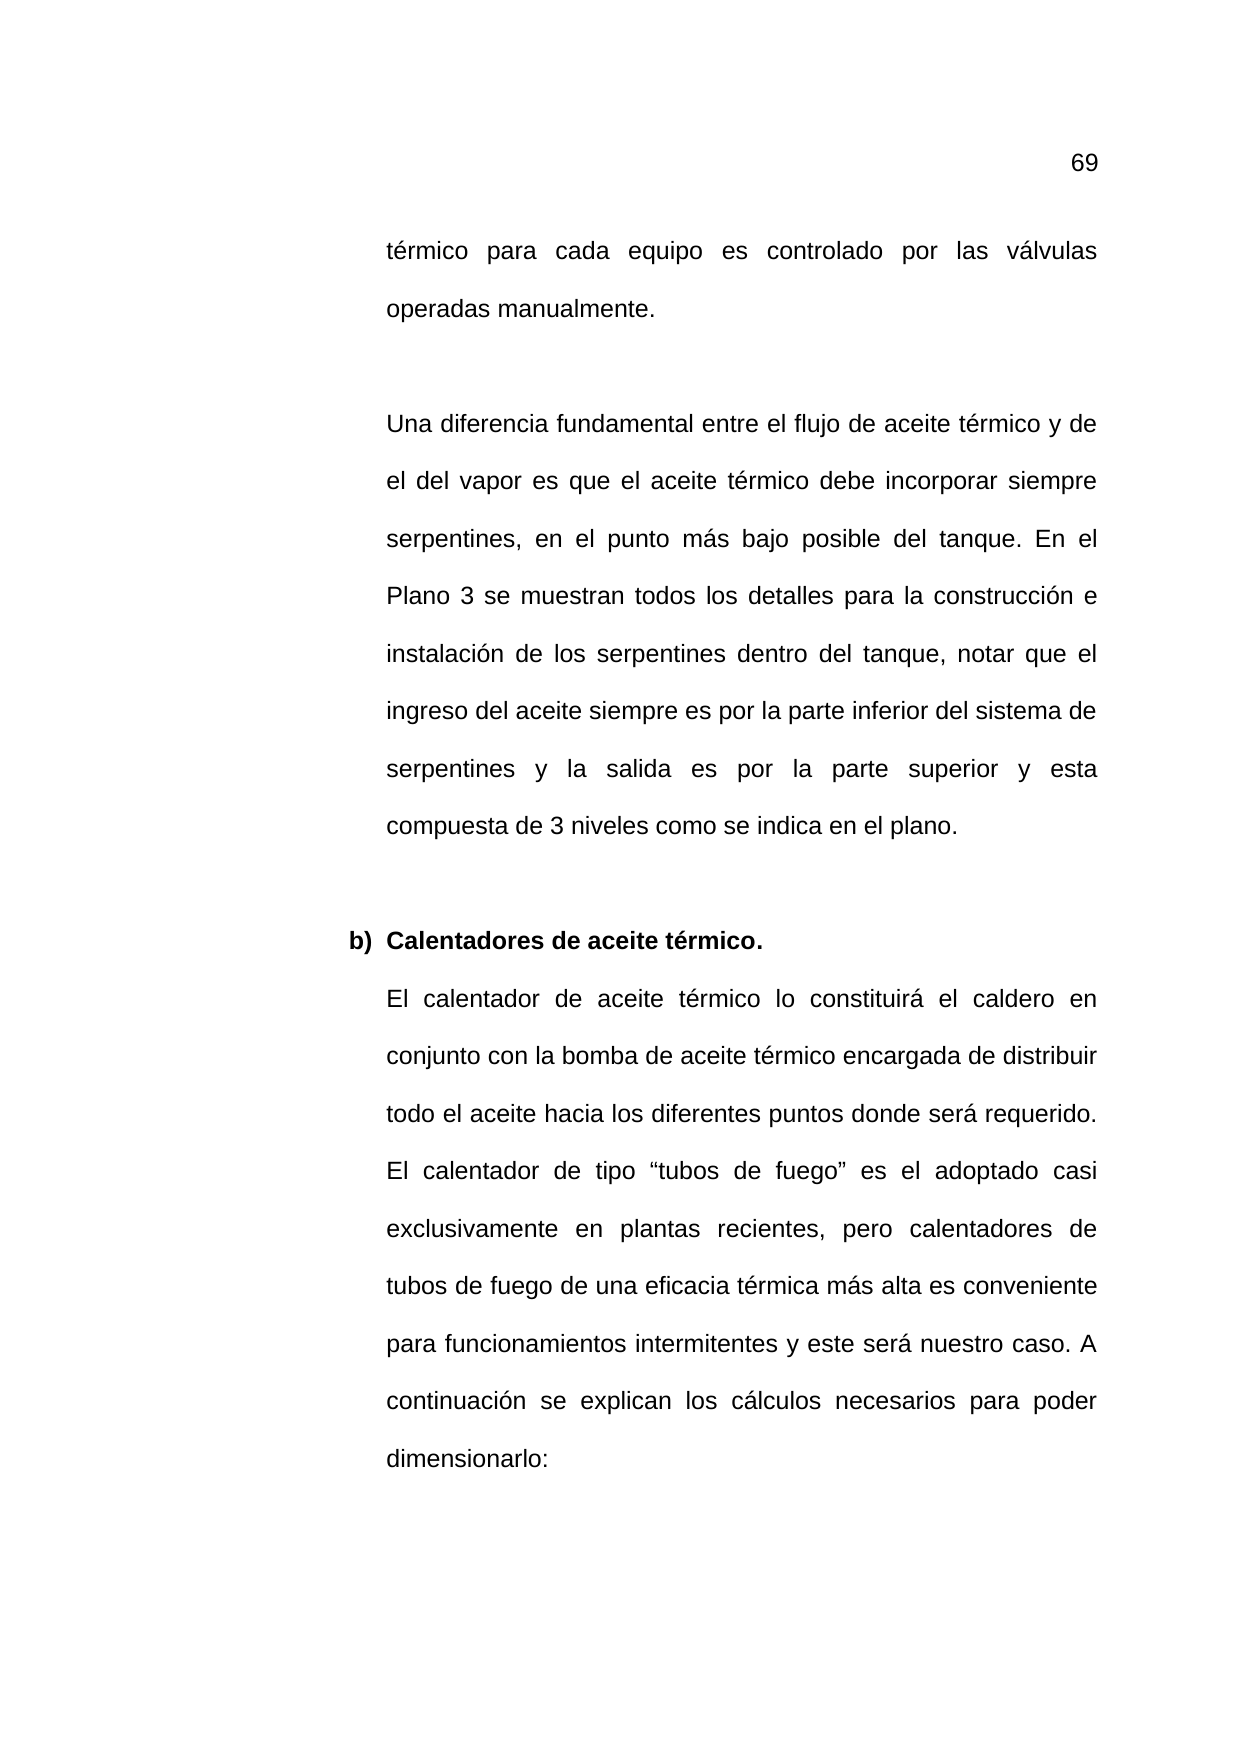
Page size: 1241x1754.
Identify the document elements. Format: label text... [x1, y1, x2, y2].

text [386, 236, 1098, 322]
text El calentador de aceite térmico lo constituirá el caldero en conjunto con la bomba de aceite térmico encargada de distribuir todo el aceite hacia los diferentes puntos donde será requerido. El calentador de tipo “tubos de fuego” es el adoptado casi exclusivamente en plantas recientes, pero calentadores de tubos de fuego de una eficacia térmica más alta es conveniente para funcionamientos intermitentes y este será nuestro caso. A continuación se explican los cálculos necesarios para poder dimensionarlo: [386, 984, 1098, 1472]
list Calentadores de aceite térmico. [349, 926, 1098, 955]
text Una diferencia fundamental entre el flujo de aceite térmico y de el del vapor es que el aceite térmico debe incorporar siempre serpentines, en el punto más bajo posible del tanque. En el Plano 3 se muestran todos los detalles para la construcción e instalación de los serpentines dentro del tanque, notar que el ingreso del aceite siempre es por la parte inferior del sistema de serpentines y la salida es por la parte superior y esta compuesta de 3 niveles como se indica en el plano. [386, 409, 1098, 840]
